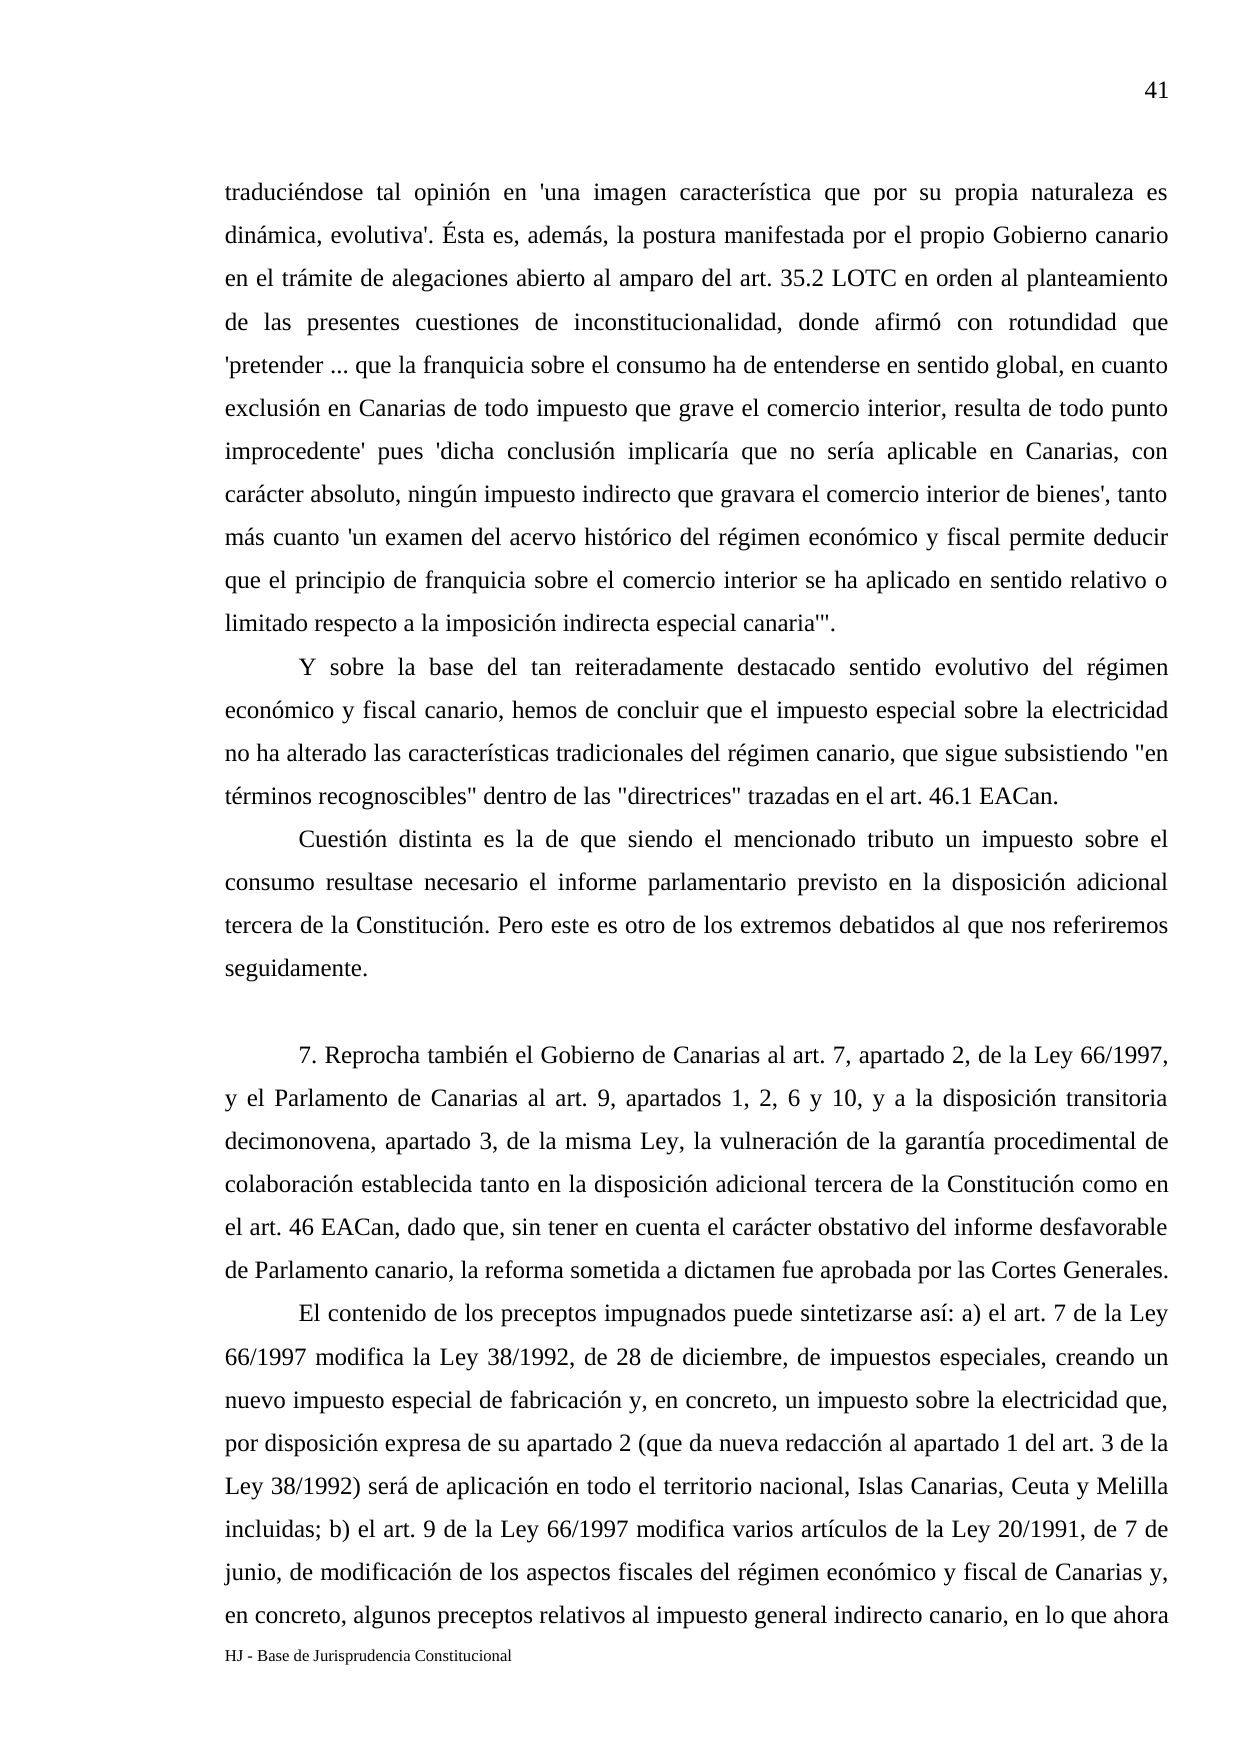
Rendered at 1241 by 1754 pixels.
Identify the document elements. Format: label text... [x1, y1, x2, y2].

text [224, 177, 1169, 637]
text 7. Reprocha también el Gobierno de Canarias al art. 7, apartado 2, de la Ley 66/1997, y el Parlamento de Canarias al art. 9, apartados 1, 2, 6 y 10, y a la disposición transitoria decimonovena, apartado 3, de la misma Ley, la vulneración de la garantía procedimental de colaboración establecida tanto en la disposición adicional tercera de la Constitución como en el art. 46 EACan, dado que, sin tener en cuenta el carácter obstativo del informe desfavorable de Parlamento canario, la reforma sometida a dictamen fue aprobada por las Cortes Generales. [224, 1040, 1169, 1284]
text Cuestión distinta es la de que siendo el mencionado tributo un impuesto sobre el consumo resultase necesario el informe parlamentario previsto en la disposición adicional tercera de la Constitución. Pero este es otro de los extremos debatidos al que nos referiremos seguidamente. [224, 824, 1169, 982]
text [224, 1298, 1169, 1629]
text Y sobre la base del tan reiteradamente destacado sentido evolutivo del régimen económico y fiscal canario, hemos de concluir que el impuesto especial sobre la electricidad no ha alterado las características tradicionales del régimen canario, que sigue subsistiendo "en términos recognoscibles" dentro de las "directrices" trazadas en el art. 46.1 EACan. [224, 652, 1169, 810]
